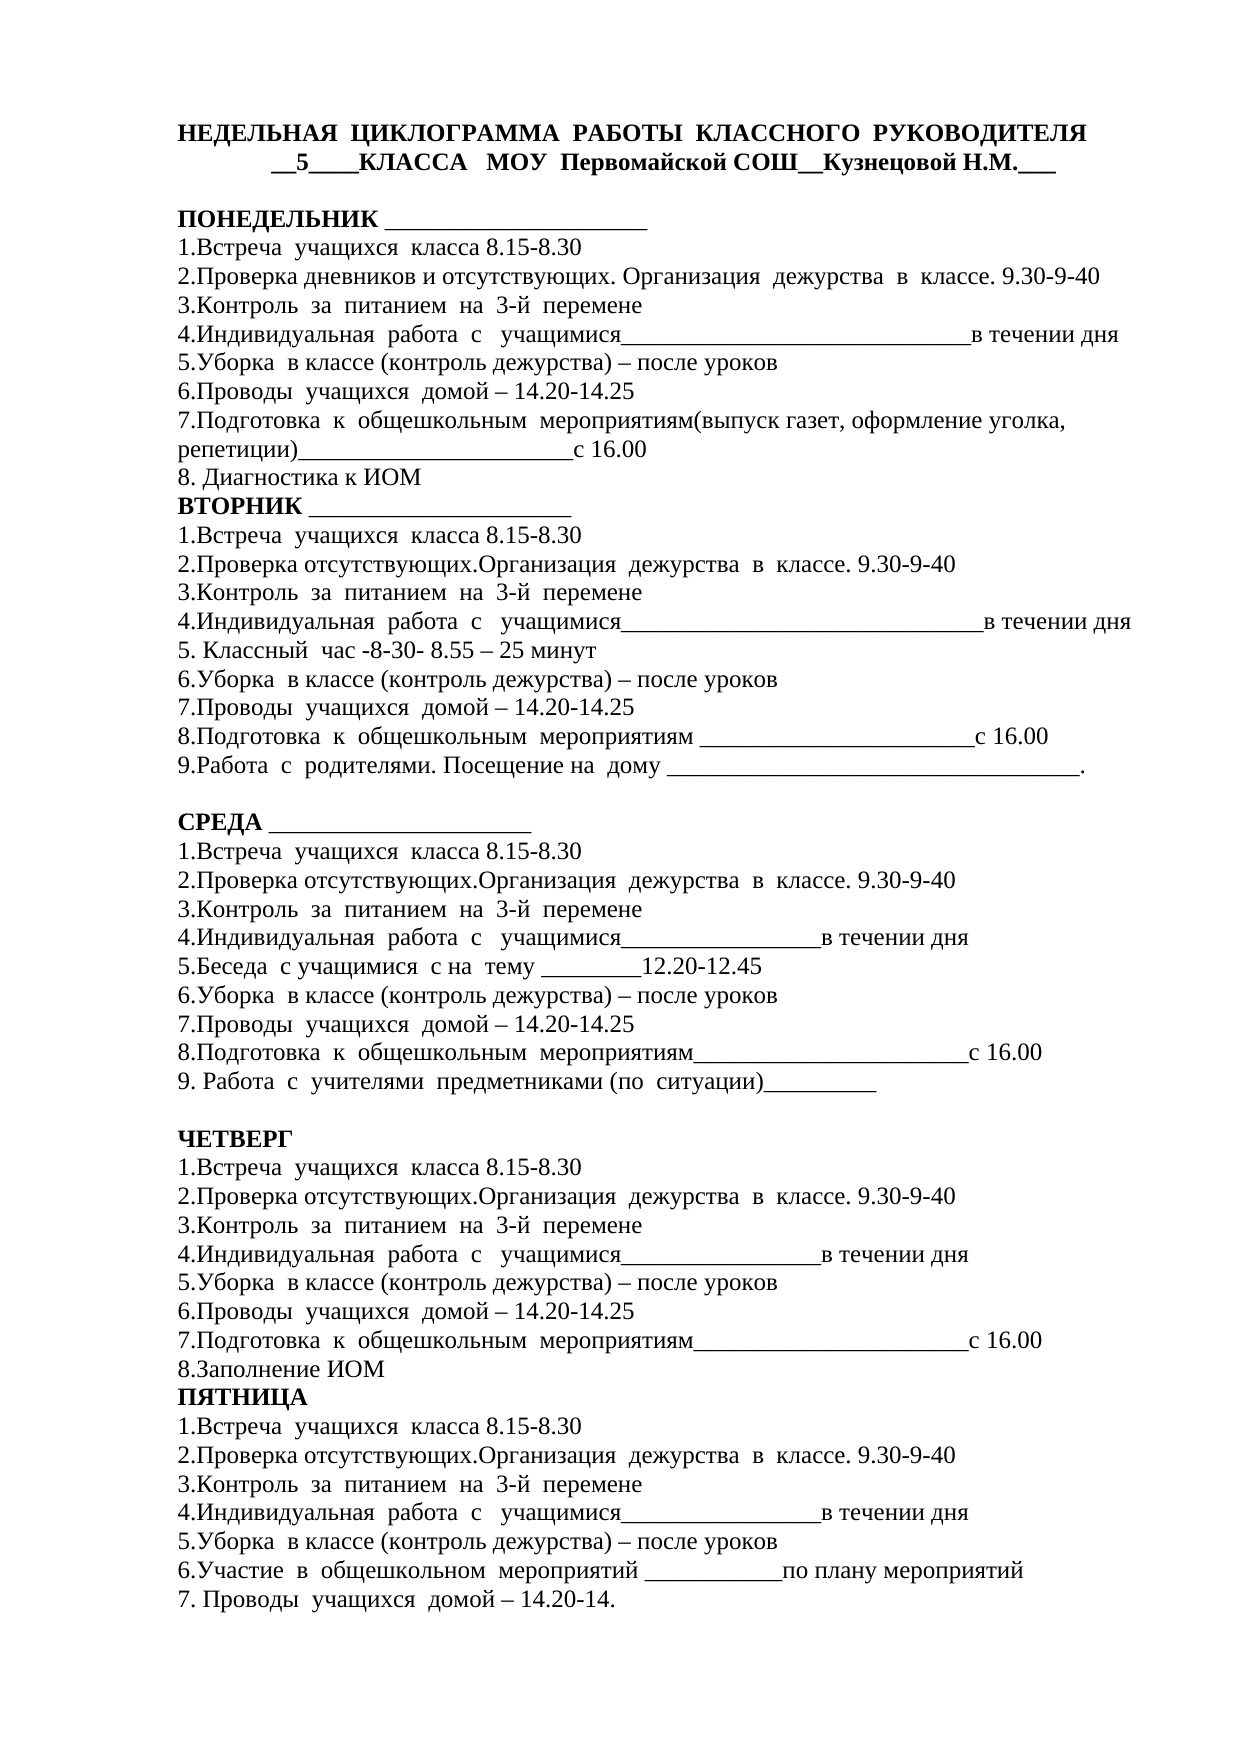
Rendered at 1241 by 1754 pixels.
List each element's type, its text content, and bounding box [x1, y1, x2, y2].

text 1.Встреча учащихся класса 8.15-8.30 [177, 232, 1152, 261]
text 6.Проводы учащихся домой – 14.20-14.25 [177, 376, 1152, 405]
text 4.Индивидуальная работа с учащимися_____________________________в течении дня [177, 606, 1152, 635]
text 3.Контроль за питанием на 3-й перемене [177, 1469, 1152, 1497]
text 6.Участие в общешкольном мероприятий ___________по плану мероприятий [177, 1555, 1152, 1584]
text 3.Контроль за питанием на 3-й перемене [177, 290, 1152, 319]
text 7.Подготовка к общешкольным мероприятиям(выпуск газет, оформление уголка, репетиции)______________________с 16.00 [177, 405, 1152, 462]
text ПОНЕДЕЛЬНИК _____________________ [177, 204, 1152, 232]
text 3.Контроль за питанием на 3-й перемене [177, 894, 1152, 922]
text 7. Проводы учащихся домой – 14.20-14. [177, 1584, 1152, 1612]
text ВТОРНИК _____________________ [177, 491, 1152, 520]
text 5.Беседа с учащимися с на тему ________12.20-12.45 [177, 951, 1152, 980]
text 2.Проверка отсутствующих.Организация дежурства в классе. 9.30-9-40 [177, 549, 1152, 577]
text 7.Проводы учащихся домой – 14.20-14.25 [177, 692, 1152, 721]
text 1.Встреча учащихся класса 8.15-8.30 [177, 520, 1152, 549]
text 6.Проводы учащихся домой – 14.20-14.25 [177, 1296, 1152, 1325]
text 1.Встреча учащихся класса 8.15-8.30 [177, 836, 1152, 865]
text 9.Работа с родителями. Посещение на дому _________________________________. [177, 750, 1152, 779]
text 6.Уборка в классе (контроль дежурства) – после уроков [177, 980, 1152, 1009]
text 1.Встреча учащихся класса 8.15-8.30 [177, 1152, 1152, 1181]
text 1.Встреча учащихся класса 8.15-8.30 [177, 1411, 1152, 1440]
text 2.Проверка дневников и отсутствующих. Организация дежурства в классе. 9.30-9-40 [177, 261, 1152, 290]
text __5____КЛАССА МОУ Первомайской СОШ__Кузнецовой Н.М.___ [177, 147, 1152, 176]
text СРЕДА _____________________ [177, 807, 1152, 836]
text 8. Диагностика к ИОМ [177, 462, 1152, 491]
text 4.Индивидуальная работа с учащимися________________в течении дня [177, 922, 1152, 951]
text 3.Контроль за питанием на 3-й перемене [177, 577, 1152, 606]
text 2.Проверка отсутствующих.Организация дежурства в классе. 9.30-9-40 [177, 1181, 1152, 1210]
text 2.Проверка отсутствующих.Организация дежурства в классе. 9.30-9-40 [177, 865, 1152, 894]
text 5.Уборка в классе (контроль дежурства) – после уроков [177, 1526, 1152, 1555]
text 7.Подготовка к общешкольным мероприятиям______________________с 16.00 [177, 1325, 1152, 1354]
text 4.Индивидуальная работа с учащимися________________в течении дня [177, 1239, 1152, 1267]
text 9. Работа с учителями предметниками (по ситуации)_________ [177, 1066, 1152, 1095]
text 2.Проверка отсутствующих.Организация дежурства в классе. 9.30-9-40 [177, 1440, 1152, 1469]
text ПЯТНИЦА [177, 1382, 1152, 1411]
text 4.Индивидуальная работа с учащимися____________________________в течении дня [177, 319, 1152, 347]
text ЧЕТВЕРГ [177, 1124, 1152, 1152]
text 4.Индивидуальная работа с учащимися________________в течении дня [177, 1497, 1152, 1526]
text 8.Подготовка к общешкольным мероприятиям______________________с 16.00 [177, 1037, 1152, 1066]
text 5.Уборка в классе (контроль дежурства) – после уроков [177, 1267, 1152, 1296]
text 8.Подготовка к общешкольным мероприятиям ______________________с 16.00 [177, 721, 1152, 750]
text 3.Контроль за питанием на 3-й перемене [177, 1210, 1152, 1239]
text НЕДЕЛЬНАЯ ЦИКЛОГРАММА РАБОТЫ КЛАССНОГО РУКОВОДИТЕЛЯ [177, 118, 1152, 147]
text 6.Уборка в классе (контроль дежурства) – после уроков [177, 664, 1152, 692]
text 7.Проводы учащихся домой – 14.20-14.25 [177, 1009, 1152, 1037]
text 5.Уборка в классе (контроль дежурства) – после уроков [177, 347, 1152, 376]
text 5. Классный час -8-30- 8.55 – 25 минут [177, 635, 1152, 664]
text 8.Заполнение ИОМ [177, 1354, 1152, 1382]
